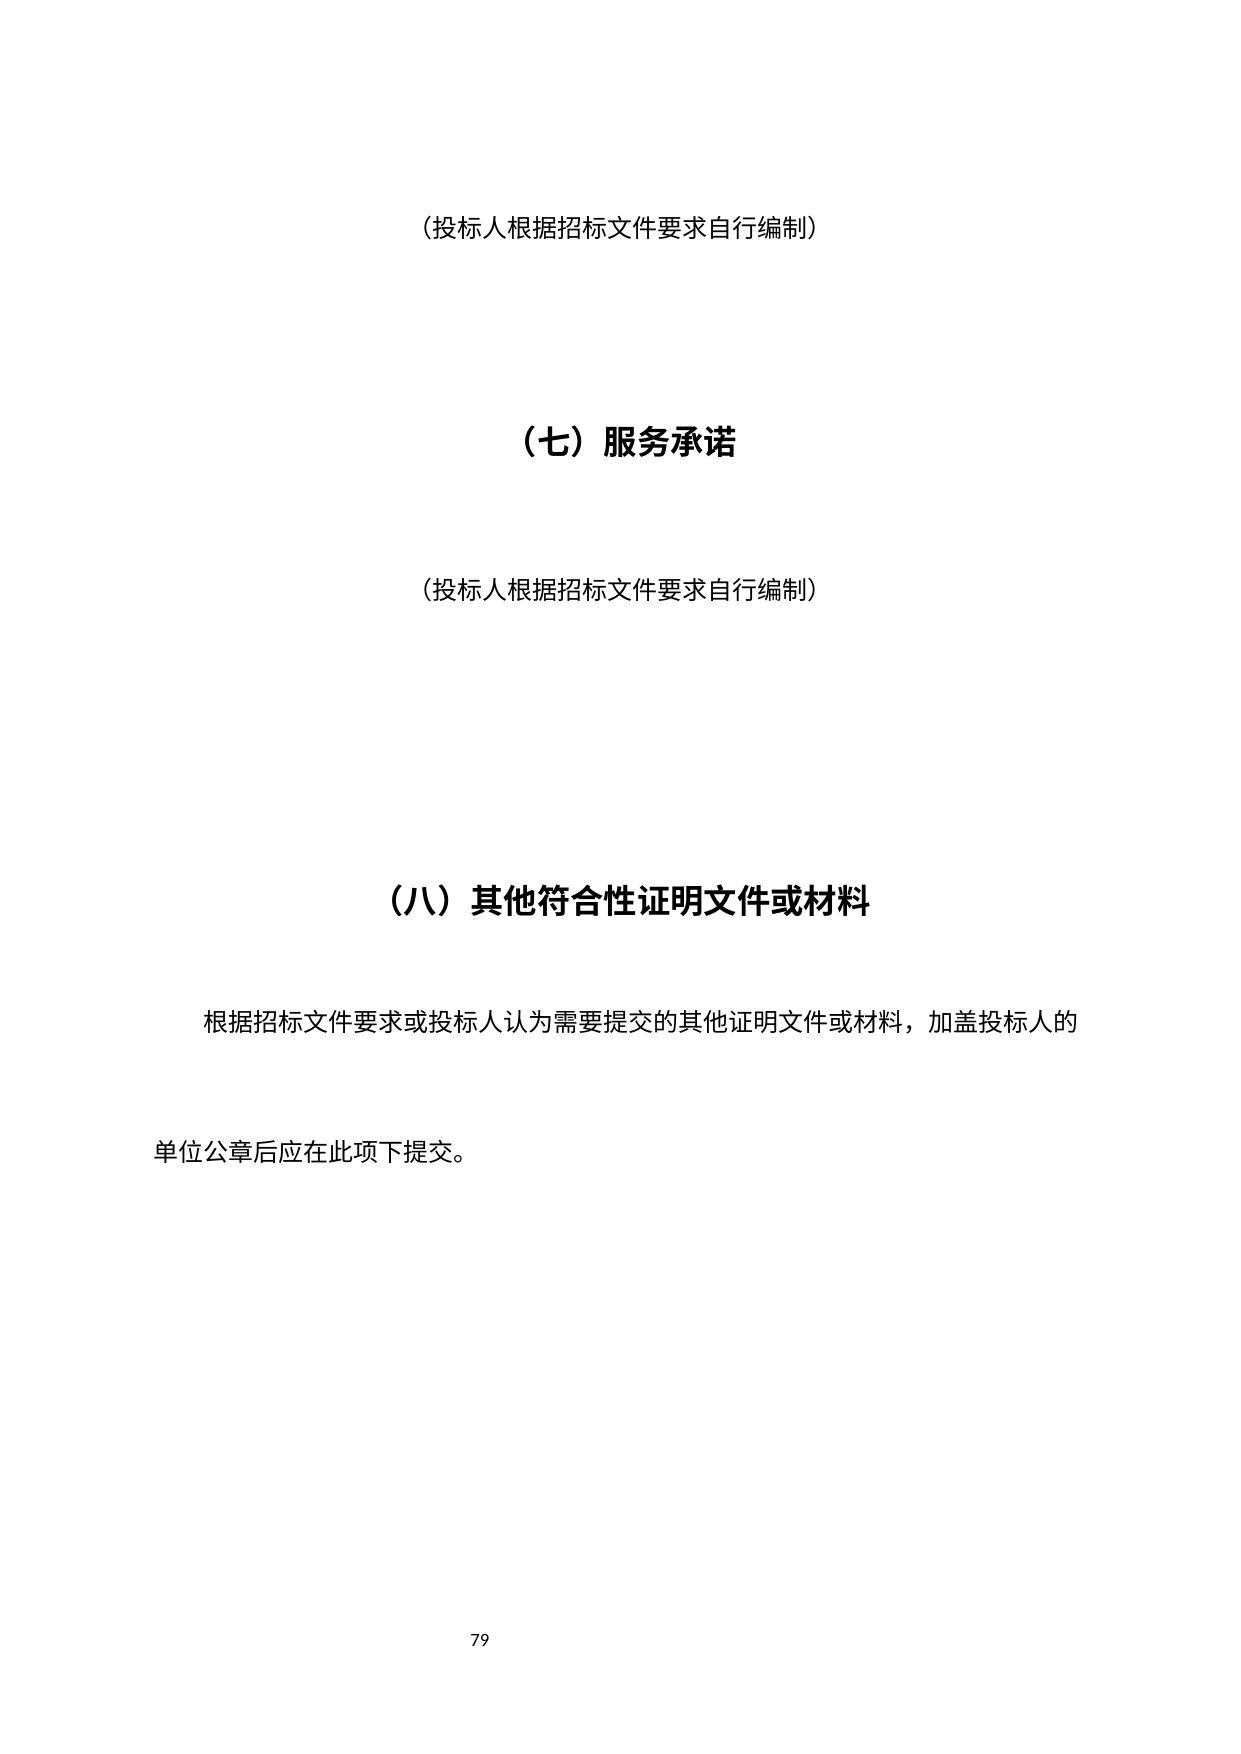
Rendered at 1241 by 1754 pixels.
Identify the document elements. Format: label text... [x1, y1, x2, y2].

text （七）服务承诺 [153, 408, 1087, 473]
text （八）其他符合性证明文件或材料 [153, 866, 1087, 931]
text （投标人根据招标文件要求自行编制） [153, 194, 1087, 259]
text （投标人根据招标文件要求自行编制） [153, 556, 1087, 621]
text 根据招标文件要求或投标人认为需要提交的其他证明文件或材料，加盖投标人的单位公章后应在此项下提交。 [153, 988, 1087, 1183]
